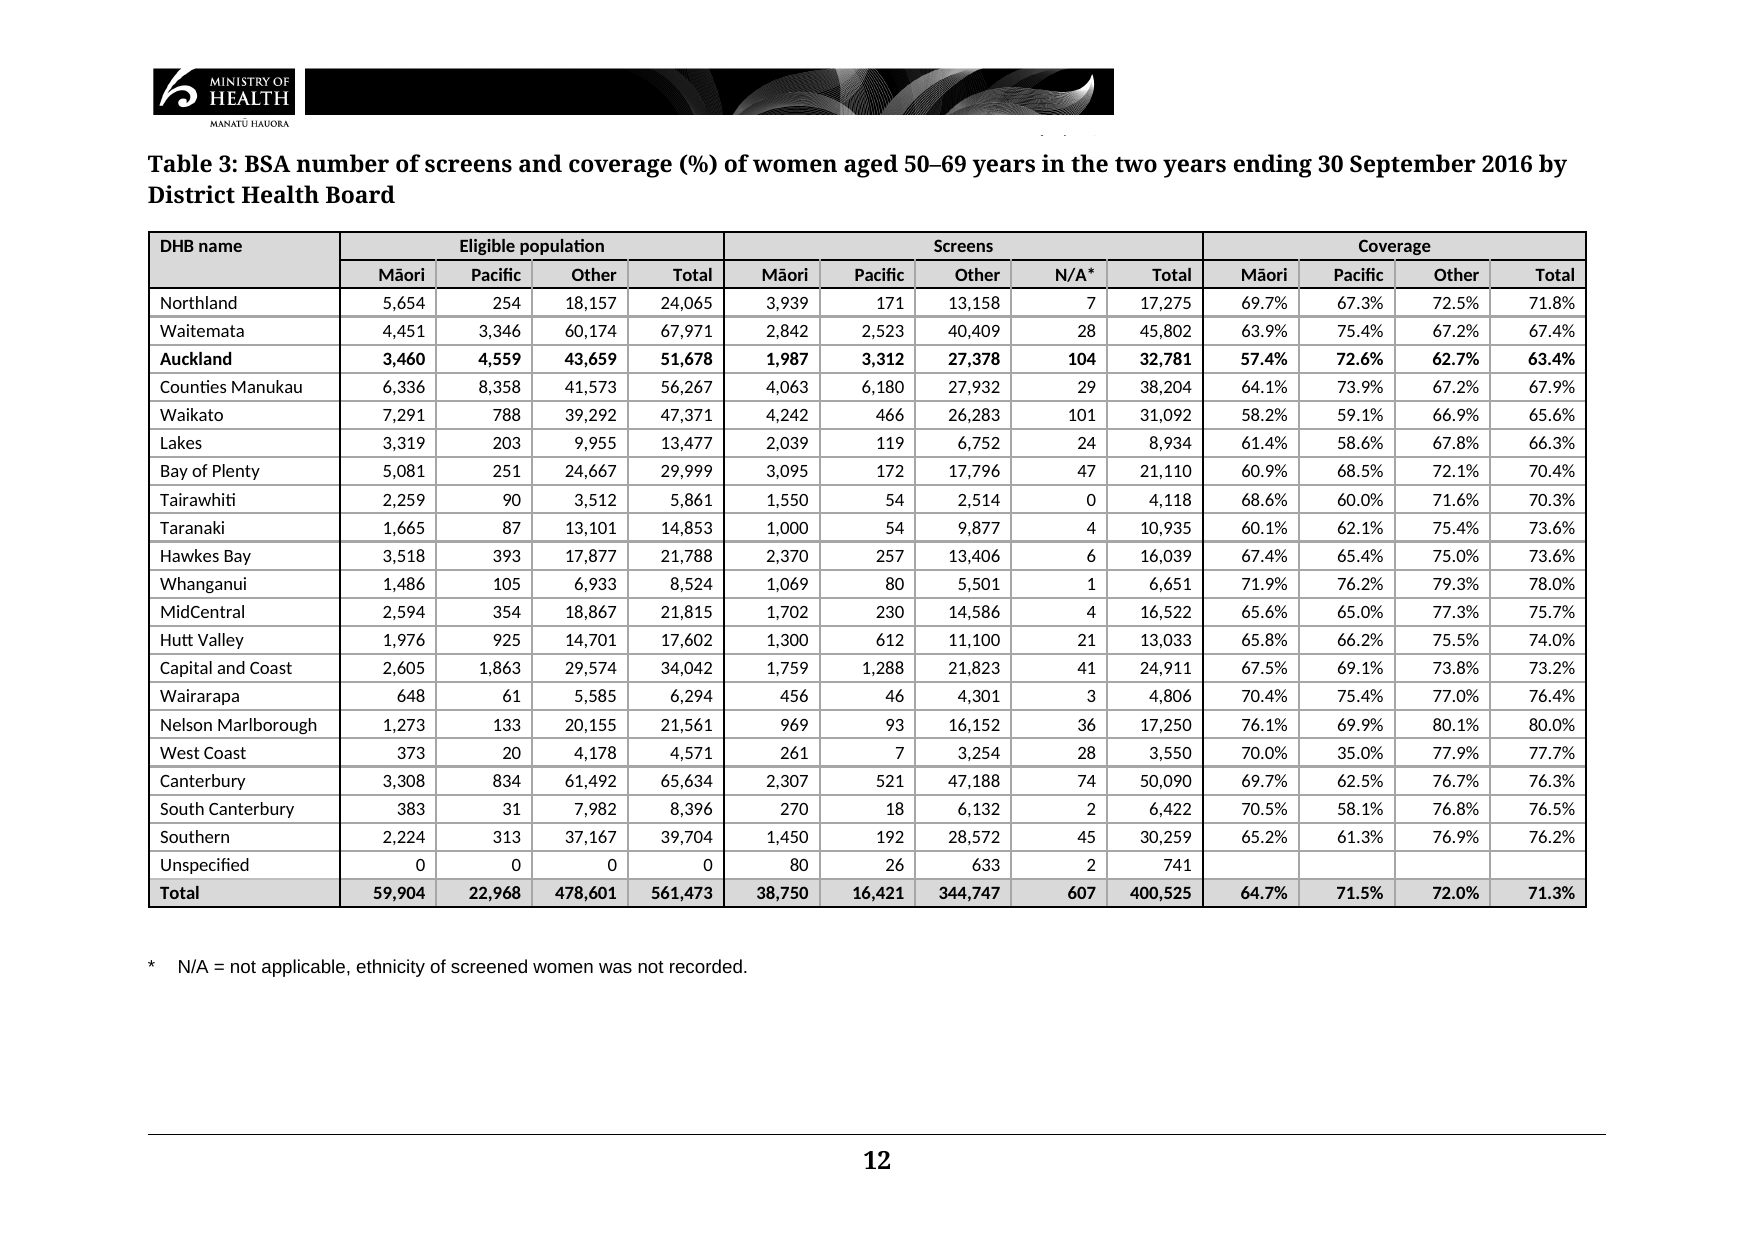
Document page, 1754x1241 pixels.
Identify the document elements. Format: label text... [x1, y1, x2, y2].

table_cell 47,371 [629, 402, 723, 428]
table_cell 67.2% [1396, 318, 1489, 343]
table_cell Pacific [1300, 261, 1394, 287]
table_cell 27,378 [916, 346, 1010, 372]
table_cell 5,081 [341, 458, 435, 484]
table_cell 21 [1012, 627, 1106, 653]
table_cell 60.9% [1204, 458, 1298, 484]
table_cell 1,759 [725, 655, 819, 681]
table_cell 29,574 [533, 655, 627, 681]
table_cell 20,155 [533, 711, 627, 737]
table_cell 5,501 [916, 571, 1010, 597]
table_cell 4,451 [341, 318, 435, 343]
table_cell 39,292 [533, 402, 627, 428]
table_cell 29 [1012, 374, 1106, 400]
table_cell 76.2% [1491, 824, 1585, 850]
table_cell 78.0% [1491, 571, 1585, 597]
table_cell 383 [341, 796, 435, 822]
table_cell Pacific [437, 261, 531, 287]
table_cell 75.0% [1396, 543, 1489, 568]
table_cell 3,254 [916, 739, 1010, 765]
table_cell 27,932 [916, 374, 1010, 400]
table_cell 4,178 [533, 739, 627, 765]
table_cell 1,069 [725, 571, 819, 597]
table_cell 133 [437, 711, 531, 737]
table_cell Capital and Coast [150, 655, 339, 681]
table_cell 68.6% [1204, 486, 1298, 512]
table_cell 2 [1012, 852, 1106, 878]
table_cell 6,294 [629, 683, 723, 709]
table_cell 2,039 [725, 430, 819, 456]
table_cell 71.5% [1300, 880, 1394, 906]
table_cell 16,039 [1108, 543, 1202, 568]
table_cell 65.8% [1204, 627, 1298, 653]
table_cell Māori [1204, 261, 1298, 287]
table_cell 80.1% [1396, 711, 1489, 737]
table_cell 69.9% [1300, 711, 1394, 737]
table_cell Bay of Plenty [150, 458, 339, 484]
table_cell Waitemata [150, 318, 339, 343]
table_cell 21,788 [629, 543, 723, 568]
table_cell 4 [1012, 599, 1106, 625]
table_cell 648 [341, 683, 435, 709]
table_cell 77.0% [1396, 683, 1489, 709]
table_cell 74 [1012, 768, 1106, 793]
table_cell 6,651 [1108, 571, 1202, 597]
table_cell 58.6% [1300, 430, 1394, 456]
table_cell 70.5% [1204, 796, 1298, 822]
table_cell 64.7% [1204, 880, 1298, 906]
table_cell 47,188 [916, 768, 1010, 793]
table_cell 2,370 [725, 543, 819, 568]
table_cell 7 [821, 739, 914, 765]
table_cell 1,863 [437, 655, 531, 681]
table_cell 18 [821, 796, 914, 822]
table_cell 45 [1012, 824, 1106, 850]
table_cell 67.4% [1491, 318, 1585, 343]
table_cell 261 [725, 739, 819, 765]
table_cell 8,396 [629, 796, 723, 822]
table_cell 3,095 [725, 458, 819, 484]
table_cell 2 [1012, 796, 1106, 822]
table_cell 21,110 [1108, 458, 1202, 484]
table_cell 4 [1012, 514, 1106, 540]
table_cell 67.3% [1300, 289, 1394, 315]
table_cell 77.7% [1491, 739, 1585, 765]
table_cell 8,358 [437, 374, 531, 400]
table_cell 31,092 [1108, 402, 1202, 428]
table_cell 2,259 [341, 486, 435, 512]
table_cell 61 [437, 683, 531, 709]
table_cell 0 [1012, 486, 1106, 512]
table_cell 41 [1012, 655, 1106, 681]
table_cell 257 [821, 543, 914, 568]
table_cell 13,033 [1108, 627, 1202, 653]
table_cell 17,275 [1108, 289, 1202, 315]
table_cell 7,982 [533, 796, 627, 822]
table_cell 50,090 [1108, 768, 1202, 793]
table_cell 21,823 [916, 655, 1010, 681]
table_cell 61,492 [533, 768, 627, 793]
table_cell 3,512 [533, 486, 627, 512]
table_cell 73.6% [1491, 543, 1585, 568]
table_cell 2,307 [725, 768, 819, 793]
table_cell 70.3% [1491, 486, 1585, 512]
table_cell 30,259 [1108, 824, 1202, 850]
table_cell MidCentral [150, 599, 339, 625]
table_cell 5,654 [341, 289, 435, 315]
table_cell 26,283 [916, 402, 1010, 428]
table_cell 2,224 [341, 824, 435, 850]
table_cell 788 [437, 402, 531, 428]
table_cell 9,955 [533, 430, 627, 456]
table_cell 172 [821, 458, 914, 484]
table_cell 43,659 [533, 346, 627, 372]
table_cell 16,152 [916, 711, 1010, 737]
table_cell 21,561 [629, 711, 723, 737]
table_cell 3 [1012, 683, 1106, 709]
table_cell 68.5% [1300, 458, 1394, 484]
table_cell 75.4% [1300, 318, 1394, 343]
picture [147, 59, 1123, 136]
table_cell 1,288 [821, 655, 914, 681]
table_cell 2,594 [341, 599, 435, 625]
table_cell 57.4% [1204, 346, 1298, 372]
table_cell 73.8% [1396, 655, 1489, 681]
table_cell 400,525 [1108, 880, 1202, 906]
table_cell 39,704 [629, 824, 723, 850]
table_cell 6,422 [1108, 796, 1202, 822]
table_cell 925 [437, 627, 531, 653]
table_header Coverage [1204, 233, 1585, 259]
text Table 3: BSA number of screens and coverage (%) of women aged 50–69 years in the two years ending 30 September 2016 by District Health Board [148, 148, 1606, 210]
table_cell 76.8% [1396, 796, 1489, 822]
table_cell 76.2% [1300, 571, 1394, 597]
table_cell 1,665 [341, 514, 435, 540]
table_cell 72.5% [1396, 289, 1489, 315]
table_cell 65.6% [1204, 599, 1298, 625]
table_cell 16,421 [821, 880, 914, 906]
table_cell Total [629, 261, 723, 287]
table_cell 2,523 [821, 318, 914, 343]
table_cell 270 [725, 796, 819, 822]
table_cell 969 [725, 711, 819, 737]
table_cell West Coast [150, 739, 339, 765]
table_cell 46 [821, 683, 914, 709]
table_cell 344,747 [916, 880, 1010, 906]
table_cell N/A* [1012, 261, 1106, 287]
table_cell 13,158 [916, 289, 1010, 315]
table_cell [1396, 852, 1489, 878]
table_cell 66.2% [1300, 627, 1394, 653]
table_cell 612 [821, 627, 914, 653]
table_cell 7 [1012, 289, 1106, 315]
table_cell 63.4% [1491, 346, 1585, 372]
table_cell 65.2% [1204, 824, 1298, 850]
table_cell 10,935 [1108, 514, 1202, 540]
table_cell Auckland [150, 346, 339, 372]
table_cell 80 [725, 852, 819, 878]
table_cell 1,300 [725, 627, 819, 653]
table_cell 6,752 [916, 430, 1010, 456]
table_cell 90 [437, 486, 531, 512]
table_cell 203 [437, 430, 531, 456]
table_cell 1,486 [341, 571, 435, 597]
table_cell 24,667 [533, 458, 627, 484]
table_cell 101 [1012, 402, 1106, 428]
table_cell 3,346 [437, 318, 531, 343]
table_cell 66.3% [1491, 430, 1585, 456]
table_cell Total [1108, 261, 1202, 287]
table_cell 456 [725, 683, 819, 709]
table_cell 4,063 [725, 374, 819, 400]
table_cell [1204, 852, 1298, 878]
table_cell 561,473 [629, 880, 723, 906]
table_cell 28 [1012, 739, 1106, 765]
table_cell 14,586 [916, 599, 1010, 625]
table_cell 607 [1012, 880, 1106, 906]
table_cell Nelson Marlborough [150, 711, 339, 737]
table_cell Whanganui [150, 571, 339, 597]
table_cell Counties Manukau [150, 374, 339, 400]
table_cell Total [150, 880, 339, 906]
table_cell 34,042 [629, 655, 723, 681]
table_cell 393 [437, 543, 531, 568]
table_cell 29,999 [629, 458, 723, 484]
table_cell 59,904 [341, 880, 435, 906]
table_cell 7,291 [341, 402, 435, 428]
table_cell 60.1% [1204, 514, 1298, 540]
table_cell 40,409 [916, 318, 1010, 343]
table_cell 4,571 [629, 739, 723, 765]
table_cell 1,976 [341, 627, 435, 653]
table_cell 17,796 [916, 458, 1010, 484]
table_cell 70.4% [1204, 683, 1298, 709]
table_cell 2,842 [725, 318, 819, 343]
table_cell 76.5% [1491, 796, 1585, 822]
table_cell [1491, 852, 1585, 878]
table_cell Unspecified [150, 852, 339, 878]
table_cell 72.1% [1396, 458, 1489, 484]
table_cell 22,968 [437, 880, 531, 906]
table_cell [1300, 852, 1394, 878]
table_cell 80 [821, 571, 914, 597]
table_cell 313 [437, 824, 531, 850]
table_cell Other [916, 261, 1010, 287]
table_cell 1,987 [725, 346, 819, 372]
table_cell 62.1% [1300, 514, 1394, 540]
table_cell 466 [821, 402, 914, 428]
table_cell 74.0% [1491, 627, 1585, 653]
table_cell 58.2% [1204, 402, 1298, 428]
table_cell 18,157 [533, 289, 627, 315]
table_cell 24,065 [629, 289, 723, 315]
table_cell 3,518 [341, 543, 435, 568]
table_cell 69.7% [1204, 768, 1298, 793]
table_cell 71.6% [1396, 486, 1489, 512]
table_cell 67.4% [1204, 543, 1298, 568]
table_cell [150, 259, 339, 287]
table_cell 87 [437, 514, 531, 540]
table_cell 70.0% [1204, 739, 1298, 765]
table_cell 8,524 [629, 571, 723, 597]
table_cell 9,877 [916, 514, 1010, 540]
table_cell 13,477 [629, 430, 723, 456]
table_cell 3,460 [341, 346, 435, 372]
table_cell 65.4% [1300, 543, 1394, 568]
table_cell 28 [1012, 318, 1106, 343]
table_cell 73.2% [1491, 655, 1585, 681]
table_cell 79.3% [1396, 571, 1489, 597]
table_cell 73.9% [1300, 374, 1394, 400]
table_cell 72.6% [1300, 346, 1394, 372]
table_cell 741 [1108, 852, 1202, 878]
table_cell Hawkes Bay [150, 543, 339, 568]
table_cell 3,550 [1108, 739, 1202, 765]
table_cell 4,301 [916, 683, 1010, 709]
table_cell Other [1396, 261, 1489, 287]
table_cell 65.6% [1491, 402, 1585, 428]
table_cell 69.1% [1300, 655, 1394, 681]
table_cell 11,100 [916, 627, 1010, 653]
table_cell 478,601 [533, 880, 627, 906]
table_cell 3,939 [725, 289, 819, 315]
table_cell 32,781 [1108, 346, 1202, 372]
table_cell 521 [821, 768, 914, 793]
table_cell 1,000 [725, 514, 819, 540]
table_cell 76.1% [1204, 711, 1298, 737]
table_cell 76.3% [1491, 768, 1585, 793]
table_cell 76.4% [1491, 683, 1585, 709]
table_cell 834 [437, 768, 531, 793]
table_cell 192 [821, 824, 914, 850]
table_cell 6,180 [821, 374, 914, 400]
table_cell 93 [821, 711, 914, 737]
table_cell 45,802 [1108, 318, 1202, 343]
table_cell 14,853 [629, 514, 723, 540]
table_cell South Canterbury [150, 796, 339, 822]
table_cell Tairawhiti [150, 486, 339, 512]
table_cell 67.9% [1491, 374, 1585, 400]
table_cell 75.4% [1300, 683, 1394, 709]
table_cell Northland [150, 289, 339, 315]
table_cell 62.7% [1396, 346, 1489, 372]
table_cell 38,750 [725, 880, 819, 906]
table_cell 67.2% [1396, 374, 1489, 400]
table_cell 71.3% [1491, 880, 1585, 906]
table_cell 47 [1012, 458, 1106, 484]
table_cell 60.0% [1300, 486, 1394, 512]
table_cell 63.9% [1204, 318, 1298, 343]
table_cell 171 [821, 289, 914, 315]
table_cell 251 [437, 458, 531, 484]
table_cell 56,267 [629, 374, 723, 400]
table_cell 71.9% [1204, 571, 1298, 597]
table_cell 65.0% [1300, 599, 1394, 625]
table_cell 71.8% [1491, 289, 1585, 315]
table_cell 4,118 [1108, 486, 1202, 512]
table_header Eligible population [341, 233, 723, 259]
table_cell 1 [1012, 571, 1106, 597]
table_cell 1,450 [725, 824, 819, 850]
table_cell 69.7% [1204, 289, 1298, 315]
table_cell 37,167 [533, 824, 627, 850]
table_cell Māori [341, 261, 435, 287]
table_cell 105 [437, 571, 531, 597]
table_cell 354 [437, 599, 531, 625]
table_cell Pacific [821, 261, 914, 287]
table_cell 26 [821, 852, 914, 878]
table_cell 24 [1012, 430, 1106, 456]
table_cell 38,204 [1108, 374, 1202, 400]
table_cell Taranaki [150, 514, 339, 540]
table_cell 62.5% [1300, 768, 1394, 793]
table_cell 24,911 [1108, 655, 1202, 681]
table_cell 67.5% [1204, 655, 1298, 681]
table_cell 633 [916, 852, 1010, 878]
table_cell 1,550 [725, 486, 819, 512]
table_cell 13,406 [916, 543, 1010, 568]
table_cell 70.4% [1491, 458, 1585, 484]
table_cell 58.1% [1300, 796, 1394, 822]
table_cell 21,815 [629, 599, 723, 625]
table_cell 3,308 [341, 768, 435, 793]
table_cell 35.0% [1300, 739, 1394, 765]
table_cell Hutt Valley [150, 627, 339, 653]
table_cell 51,678 [629, 346, 723, 372]
table_cell 75.7% [1491, 599, 1585, 625]
table_cell 76.7% [1396, 768, 1489, 793]
table_cell 54 [821, 486, 914, 512]
table_cell 0 [437, 852, 531, 878]
table_cell Other [533, 261, 627, 287]
table_cell 104 [1012, 346, 1106, 372]
table_cell 13,101 [533, 514, 627, 540]
table_cell 5,861 [629, 486, 723, 512]
table_cell 36 [1012, 711, 1106, 737]
table_cell Māori [725, 261, 819, 287]
table_cell 77.9% [1396, 739, 1489, 765]
table_cell Southern [150, 824, 339, 850]
table_cell 72.0% [1396, 880, 1489, 906]
table_cell 3,312 [821, 346, 914, 372]
table_cell Waikato [150, 402, 339, 428]
table_cell Wairarapa [150, 683, 339, 709]
table_cell 75.4% [1396, 514, 1489, 540]
table_cell 66.9% [1396, 402, 1489, 428]
table_cell 16,522 [1108, 599, 1202, 625]
text * N/A = not applicable, ethnicity of screened women was not recorded. [148, 956, 1606, 977]
table_cell 17,877 [533, 543, 627, 568]
table_cell 60,174 [533, 318, 627, 343]
table_cell 6,933 [533, 571, 627, 597]
table_cell 0 [533, 852, 627, 878]
table_cell 59.1% [1300, 402, 1394, 428]
table_cell 31 [437, 796, 531, 822]
table_cell 254 [437, 289, 531, 315]
table_cell 64.1% [1204, 374, 1298, 400]
table_header Screens [725, 233, 1202, 259]
table_cell 18,867 [533, 599, 627, 625]
table_cell 67,971 [629, 318, 723, 343]
table_cell 77.3% [1396, 599, 1489, 625]
table_cell 20 [437, 739, 531, 765]
table_cell 73.6% [1491, 514, 1585, 540]
table_cell 4,559 [437, 346, 531, 372]
table_cell 61.3% [1300, 824, 1394, 850]
table_cell 0 [629, 852, 723, 878]
table_cell 2,605 [341, 655, 435, 681]
table_cell 80.0% [1491, 711, 1585, 737]
table_cell 3,319 [341, 430, 435, 456]
table_cell 17,602 [629, 627, 723, 653]
table_cell 67.8% [1396, 430, 1489, 456]
table_cell 4,806 [1108, 683, 1202, 709]
table_header DHB name [150, 233, 339, 259]
table_cell 6 [1012, 543, 1106, 568]
table_cell 75.5% [1396, 627, 1489, 653]
table_cell 5,585 [533, 683, 627, 709]
table_cell 54 [821, 514, 914, 540]
table_cell 2,514 [916, 486, 1010, 512]
table_cell 373 [341, 739, 435, 765]
table_cell 0 [341, 852, 435, 878]
table_cell 41,573 [533, 374, 627, 400]
table_cell 1,702 [725, 599, 819, 625]
table_cell 14,701 [533, 627, 627, 653]
table_cell Canterbury [150, 768, 339, 793]
table_cell 6,132 [916, 796, 1010, 822]
table_cell 65,634 [629, 768, 723, 793]
table_cell 28,572 [916, 824, 1010, 850]
table_cell 61.4% [1204, 430, 1298, 456]
table_cell 76.9% [1396, 824, 1489, 850]
table_cell 230 [821, 599, 914, 625]
table_cell 17,250 [1108, 711, 1202, 737]
table_cell Lakes [150, 430, 339, 456]
table_cell 4,242 [725, 402, 819, 428]
table_cell 1,273 [341, 711, 435, 737]
table_cell 119 [821, 430, 914, 456]
table_cell 8,934 [1108, 430, 1202, 456]
table_cell 6,336 [341, 374, 435, 400]
table_cell Total [1491, 261, 1585, 287]
